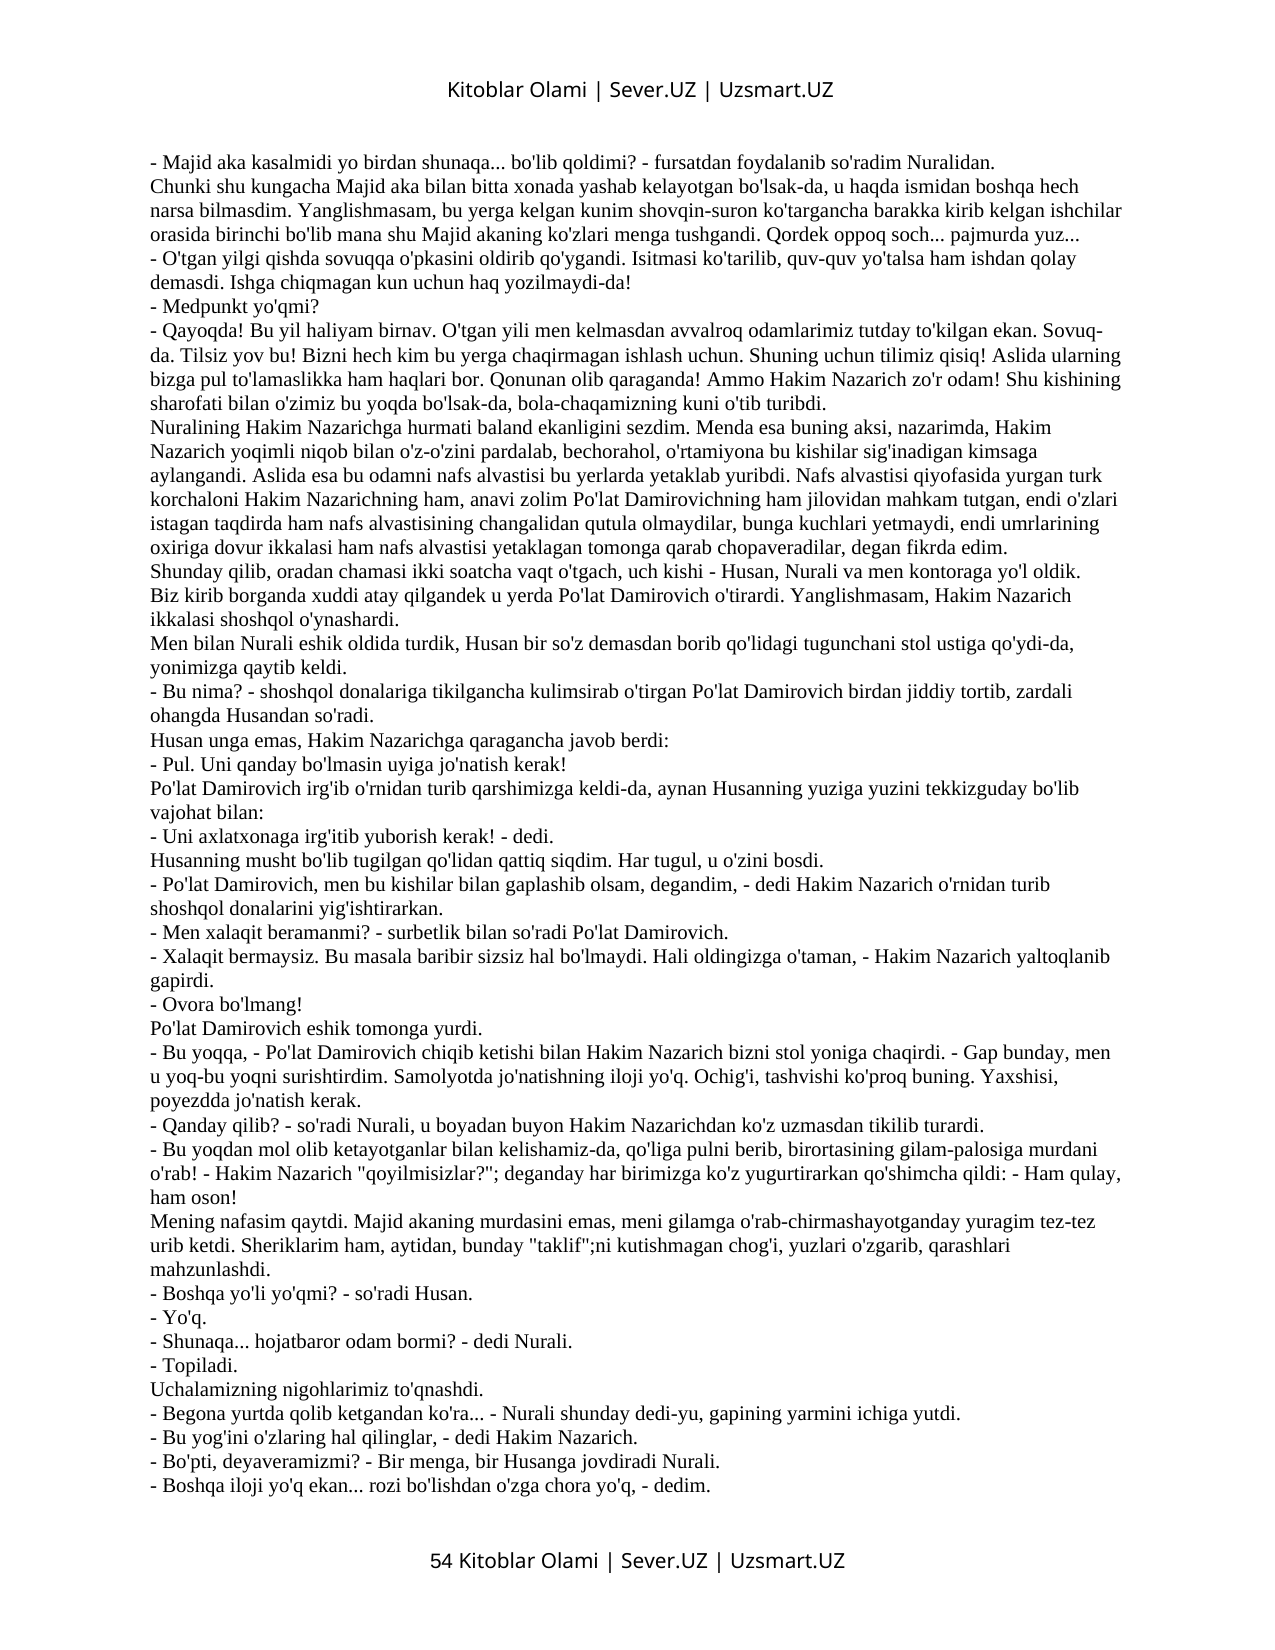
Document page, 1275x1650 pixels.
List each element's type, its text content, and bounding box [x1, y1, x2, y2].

text - Boshqa iloji yo'q ekan... rozi bo'lishdan o'zga chora yo'q, - dedim. [150, 1473, 1125, 1497]
text - Yo'q. [150, 1305, 1125, 1329]
text Chunki shu kungacha Majid aka bilan bitta xonada yashab kelayotgan bo'lsak-da, u haqda ismidan boshqa hech narsa bilmasdim. Yanglishmasam, bu yerga kelgan kunim shovqin-suron ko'targancha barakka kirib kelgan ishchilar orasida birinchi bo'lib mana shu Majid akaning ko'zlari menga tushgandi. Qordek oppoq soch... pajmurda yuz... [150, 174, 1125, 246]
text - Bu nima? - shoshqol donalariga tikilgancha kulimsirab o'tirgan Po'lat Damirovich birdan jiddiy tortib, zardali ohangda Husandan so'radi. [150, 679, 1125, 727]
text - Bo'pti, deyaveramizmi? - Bir menga, bir Husanga jovdiradi Nurali. [150, 1449, 1125, 1473]
text Husan unga emas, Hakim Nazarichga qaragancha javob berdi: [150, 727, 1125, 752]
text - Uni axlatxonaga irg'itib yuborish kerak! - dedi. [150, 824, 1125, 848]
text - Ovora bo'lmang! [150, 992, 1125, 1016]
text - Qayoqda! Bu yil haliyam birnav. O'tgan yili men kelmasdan avvalroq odamlarimiz tutday to'kilgan ekan. Sovuq-da. Tilsiz yov bu! Bizni hech kim bu yerga chaqirmagan ishlash uchun. Shuning uchun tilimiz qisiq! Aslida ularning bizga pul to'lamaslikka ham haqlari bor. Qonunan olib qaraganda! Ammo Hakim Nazarich zo'r odam! Shu kishining sharofati bilan o'zimiz bu yoqda bo'lsak-da, bola-chaqamizning kuni o'tib turibdi. [150, 318, 1125, 415]
text - Pul. Uni qanday bo'lmasin uyiga jo'natish kerak! [150, 752, 1125, 776]
text Biz kirib borganda xuddi atay qilgandek u yerda Po'lat Damirovich o'tirardi. Yanglishmasam, Hakim Nazarich ikkalasi shoshqol o'ynashardi. [150, 583, 1125, 631]
text - Shunaqa... hojatbaror odam bormi? - dedi Nurali. [150, 1329, 1125, 1353]
text Husanning musht bo'lib tugilgan qo'lidan qattiq siqdim. Har tugul, u o'zini bosdi. [150, 848, 1125, 872]
text - Medpunkt yo'qmi? [150, 294, 1125, 318]
text Nuralining Hakim Nazarichga hurmati baland ekanligini sezdim. Menda esa buning aksi, nazarimda, Hakim Nazarich yoqimli niqob bilan o'z-o'zini pardalab, bechorahol, o'rtamiyona bu kishilar sig'inadigan kimsaga aylangandi. Aslida esa bu odamni nafs alvastisi bu yerlarda yetaklab yuribdi. Nafs alvastisi qiyofasida yurgan turk korchaloni Hakim Nazarichning ham, anavi zolim Po'lat Damirovichning ham jilovidan mahkam tutgan, endi o'zlari istagan taqdirda ham nafs alvastisining changalidan qutula olmaydilar, bunga kuchlari yetmaydi, endi umrlarining oxiriga dovur ikkalasi ham nafs alvastisi yetaklagan tomonga qarab chopaveradilar, degan fikrda edim. [150, 415, 1125, 559]
text - Topiladi. [150, 1353, 1125, 1377]
text - Begona yurtda qolib ketgandan ko'ra... - Nurali shunday dedi-yu, gapining yarmini ichiga yutdi. [150, 1401, 1125, 1425]
text Mening nafasim qaytdi. Majid akaning murdasini emas, meni gilamga o'rab-chirmashayotganday yuragim tez-tez urib ketdi. Sheriklarim ham, aytidan, bunday "taklif";ni kutishmagan chog'i, yuzlari o'zgarib, qarashlari mahzunlashdi. [150, 1209, 1125, 1281]
text - Men xalaqit beramanmi? - surbetlik bilan so'radi Po'lat Damirovich. [150, 920, 1125, 944]
text - Xalaqit bermaysiz. Bu masala baribir sizsiz hal bo'lmaydi. Hali oldingizga o'taman, - Hakim Nazarich yaltoqlanib gapirdi. [150, 944, 1125, 992]
text Po'lat Damirovich irg'ib o'rnidan turib qarshimizga keldi-da, aynan Husanning yuziga yuzini tekkizguday bo'lib vajohat bilan: [150, 776, 1125, 824]
text - Bu yog'ini o'zlaring hal qilinglar, - dedi Hakim Nazarich. [150, 1425, 1125, 1449]
text Men bilan Nurali eshik oldida turdik, Husan bir so'z demasdan borib qo'lidagi tugunchani stol ustiga qo'ydi-da, yonimizga qaytib keldi. [150, 631, 1125, 679]
text Uchalamizning nigohlarimiz to'qnashdi. [150, 1377, 1125, 1401]
text - Bu yoqdan mol olib ketayotganlar bilan kelishamiz-da, qo'liga pulni berib, birortasining gilam-palosiga murdani o'rab! - Hakim Nazarich "qoyilmisizlar?"; deganday har birimizga ko'z yugurtirarkan qo'shimcha qildi: - Ham qulay, ham oson! [150, 1137, 1125, 1209]
text - Bu yoqqa, - Po'lat Damirovich chiqib ketishi bilan Hakim Nazarich bizni stol yoniga chaqirdi. - Gap bunday, men u yoq-bu yoqni surishtirdim. Samolyotda jo'natishning iloji yo'q. Ochig'i, tashvishi ko'proq buning. Yaxshisi, poyezdda jo'natish kerak. [150, 1040, 1125, 1112]
text - Boshqa yo'li yo'qmi? - so'radi Husan. [150, 1281, 1125, 1305]
text Shunday qilib, oradan chamasi ikki soatcha vaqt o'tgach, uch kishi - Husan, Nurali va men kontoraga yo'l oldik. [150, 559, 1125, 583]
text - Majid aka kasalmidi yo birdan shunaqa... bo'lib qoldimi? - fursatdan foydalanib so'radim Nuralidan. [150, 150, 1125, 174]
text - Qanday qilib? - so'radi Nurali, u boyadan buyon Hakim Nazarichdan ko'z uzmasdan tikilib turardi. [150, 1112, 1125, 1137]
text - O'tgan yilgi qishda sovuqqa o'pkasini oldirib qo'ygandi. Isitmasi ko'tarilib, quv-quv yo'talsa ham ishdan qolay demasdi. Ishga chiqmagan kun uchun haq yozilmaydi-da! [150, 246, 1125, 294]
text - Po'lat Damirovich, men bu kishilar bilan gaplashib olsam, degandim, - dedi Hakim Nazarich o'rnidan turib shoshqol donalarini yig'ishtirarkan. [150, 872, 1125, 920]
text Po'lat Damirovich eshik tomonga yurdi. [150, 1016, 1125, 1040]
